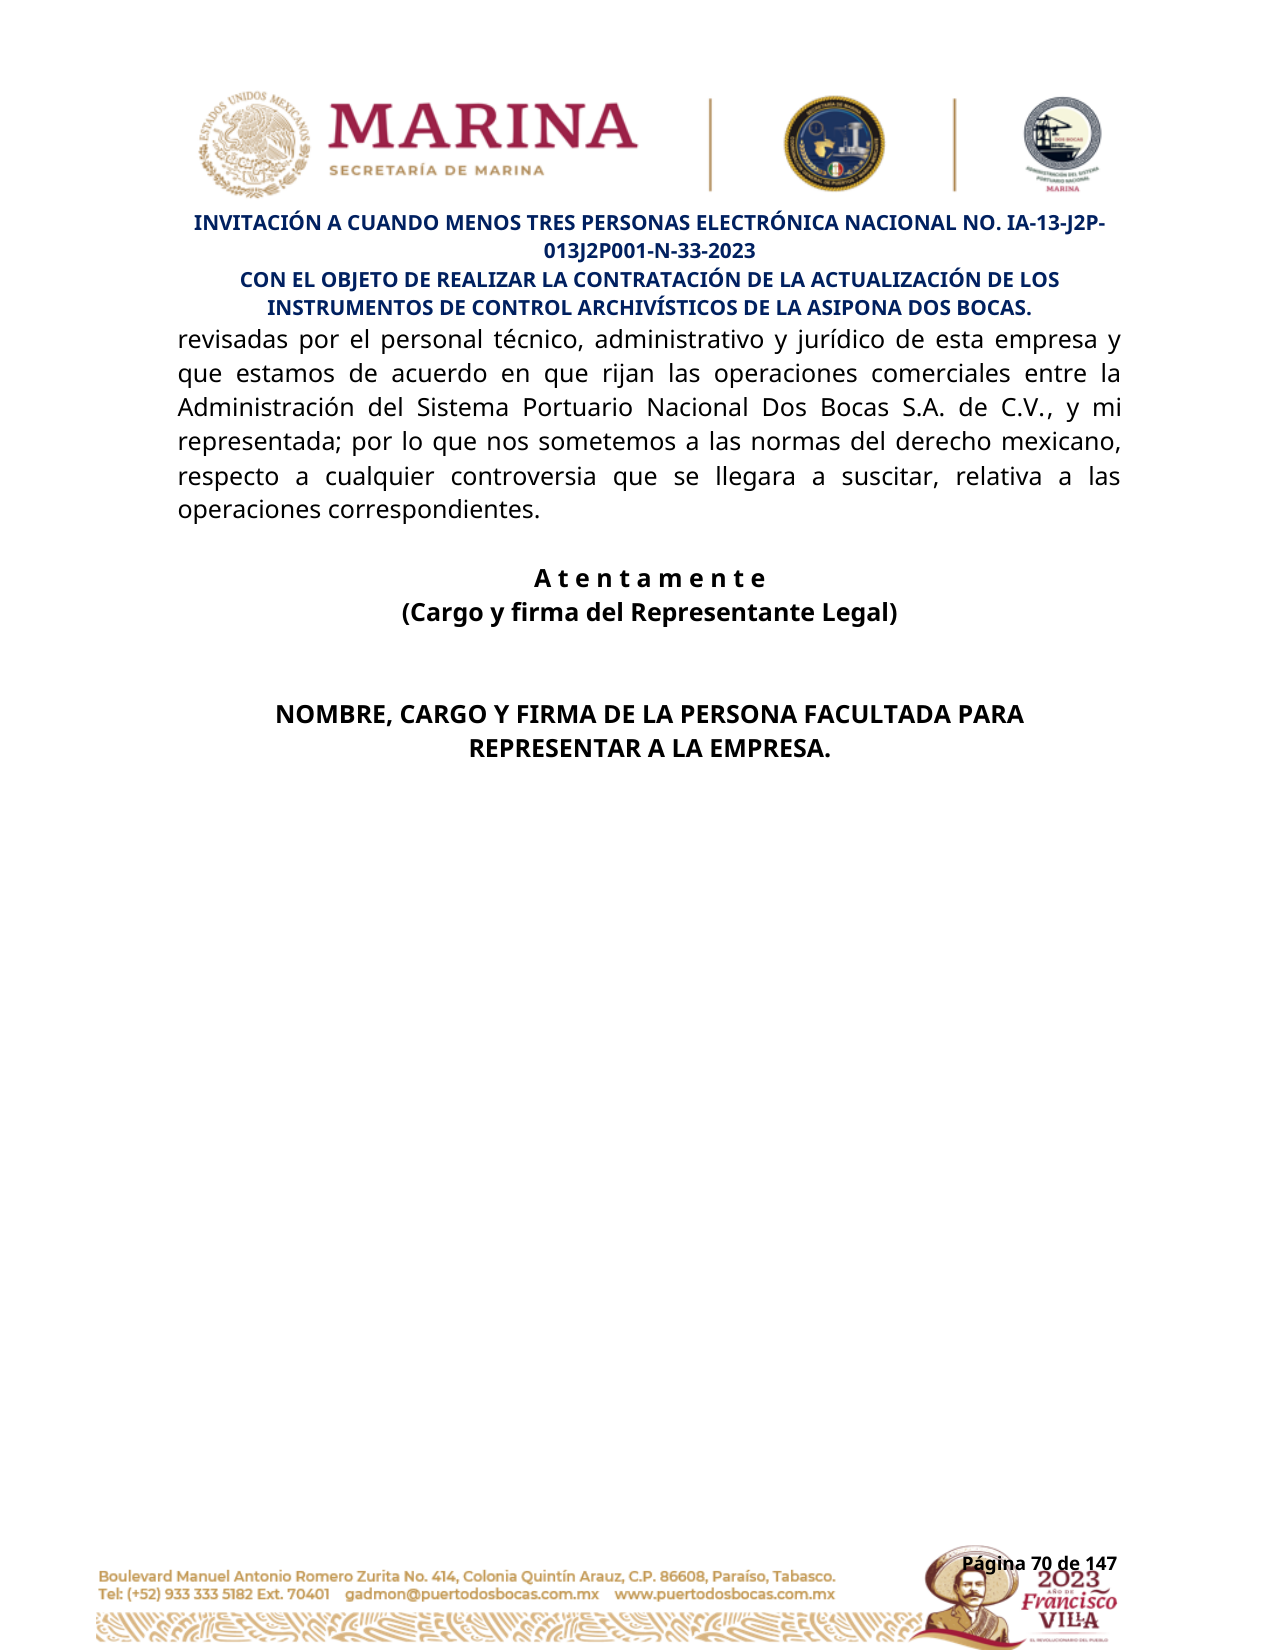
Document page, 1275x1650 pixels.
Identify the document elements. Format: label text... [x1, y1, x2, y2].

picture [189, 73, 1110, 209]
text REPRESENTAR A LA EMPRESA. [177, 731, 1122, 765]
picture [88, 1544, 1124, 1650]
text A t e n t a m e n t e [177, 560, 1122, 594]
text (Cargo y firma del Representante Legal) [177, 594, 1122, 628]
text NOMBRE, CARGO Y FIRMA DE LA PERSONA FACULTADA PARA [177, 697, 1122, 731]
